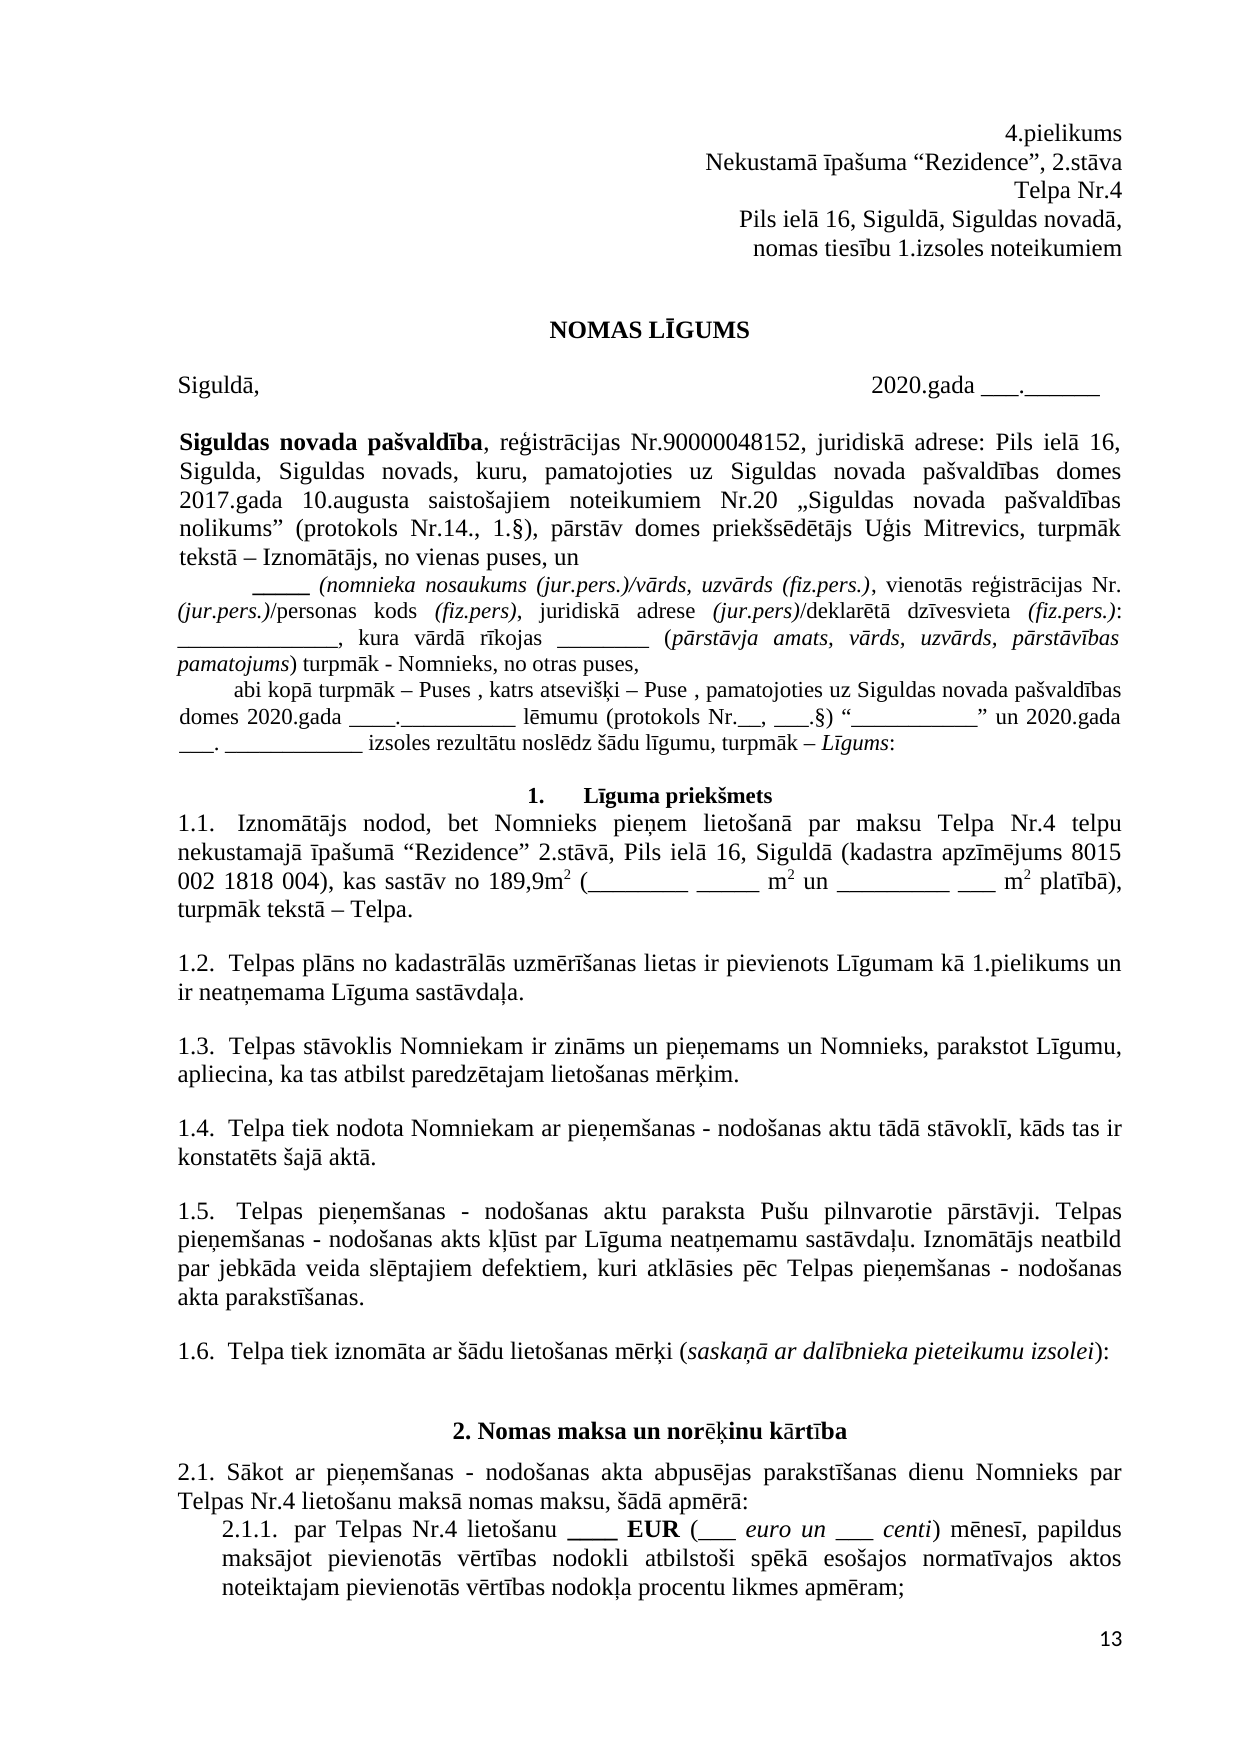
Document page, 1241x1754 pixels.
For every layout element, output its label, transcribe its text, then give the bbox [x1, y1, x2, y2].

list Līguma priekšmets [177, 782, 1122, 808]
text 1.6. Telpa tiek iznomāta ar šādu lietošanas mērķi (saskaņā ar dalībnieka pieteikumu izsolei): [177, 1336, 1122, 1364]
text Siguldas novada pašvaldība, reģistrācijas Nr.90000048152, juridiskā adrese: Pils ielā 16, Sigulda, Siguldas novads, kuru, pamatojoties uz Siguldas novada pašvaldības domes 2017.gada 10.augusta saistošajiem noteikumiem Nr.20 „Siguldas novada pašvaldības nolikums” (protokols Nr.14., 1.§), pārstāv domes priekšsēdētājs Uģis Mitrevics, turpmāk tekstā – Iznomātājs, no vienas puses, un [179, 427, 1122, 571]
text NOMAS LĪGUMS [177, 315, 1122, 343]
text _____ (nomnieka nosaukums (jur.pers.)/vārds, uzvārds (fiz.pers.), vienotās reģistrācijas Nr. (jur.pers.)/personas kods (fiz.pers), juridiskā adrese (jur.pers)/deklarētā dzīvesvieta (fiz.pers.): ______________, kura vārdā rīkojas ________ (pārstāvja amats, vārds, uzvārds, pārstāvības pamatojums) turpmāk - Nomnieks, no otras puses, [177, 571, 1122, 676]
text 1.3. Telpas stāvoklis Nomniekam ir zināms un pieņemams un Nomnieks, parakstot Līgumu, apliecina, ka tas atbilst paredzētajam lietošanas mērķim. [177, 1031, 1122, 1088]
text 2.1.1. par Telpas Nr.4 lietošanu ____ EUR (___ euro un ___ centi) mēnesī, papildus maksājot pievienotās vērtības nodokli atbilstoši spēkā esošajos normatīvajos aktos noteiktajam pievienotās vērtības nodokļa procentu likmes apmēram; [222, 1514, 1122, 1601]
text 1.4. Telpa tiek nodota Nomniekam ar pieņemšanas - nodošanas aktu tādā stāvoklī, kāds tas ir konstatēts šajā aktā. [177, 1113, 1122, 1171]
text 2. Nomas maksa un norēķinu kārtība [177, 1416, 1122, 1444]
text Telpa Nr.4 [177, 176, 1122, 204]
text 1.1. Iznomātājs nodod, bet Nomnieks pieņem lietošanā par maksu Telpa Nr.4 telpu nekustamajā īpašumā “Rezidence” 2.stāvā, Pils ielā 16, Siguldā (kadastra apzīmējums 8015 002 1818 004), kas sastāv no 189,9m2 (________ _____ m2 un _________ ___ m2 platībā), turpmāk tekstā – Telpa. [177, 808, 1122, 923]
text 4.pielikums [177, 118, 1122, 147]
text Nekustamā īpašuma “Rezidence”, 2.stāva [177, 147, 1122, 176]
text nomas tiesību 1.izsoles noteikumiem [177, 233, 1122, 262]
text Pils ielā 16, Siguldā, Siguldas novadā, [177, 204, 1122, 233]
text 1.2. Telpas plāns no kadastrālās uzmērīšanas lietas ir pievienots Līgumam kā 1.pielikums un ir neatņemama Līguma sastāvdaļa. [177, 948, 1122, 1006]
text 1.5. Telpas pieņemšanas - nodošanas aktu paraksta Pušu pilnvarotie pārstāvji. Telpas pieņemšanas - nodošanas akts kļūst par Līguma neatņemamu sastāvdaļu. Iznomātājs neatbild par jebkāda veida slēptajiem defektiem, kuri atklāsies pēc Telpas pieņemšanas - nodošanas akta parakstīšanas. [177, 1196, 1122, 1311]
text 2.1. Sākot ar pieņemšanas - nodošanas akta abpusējas parakstīšanas dienu Nomnieks par Telpas Nr.4 lietošanu maksā nomas maksu, šādā apmērā: [177, 1457, 1122, 1514]
text abi kopā turpmāk – Puses , katrs atsevišķi – Puse , pamatojoties uz Siguldas novada pašvaldības domes 2020.gada ____.__________ lēmumu (protokols Nr.__, ___.§) “___________” un 2020.gada ___. ____________ izsoles rezultātu noslēdz šādu līgumu, turpmāk – Līgums: [179, 676, 1122, 756]
text Siguldā, 2020.gada ___.______ [177, 370, 1122, 398]
